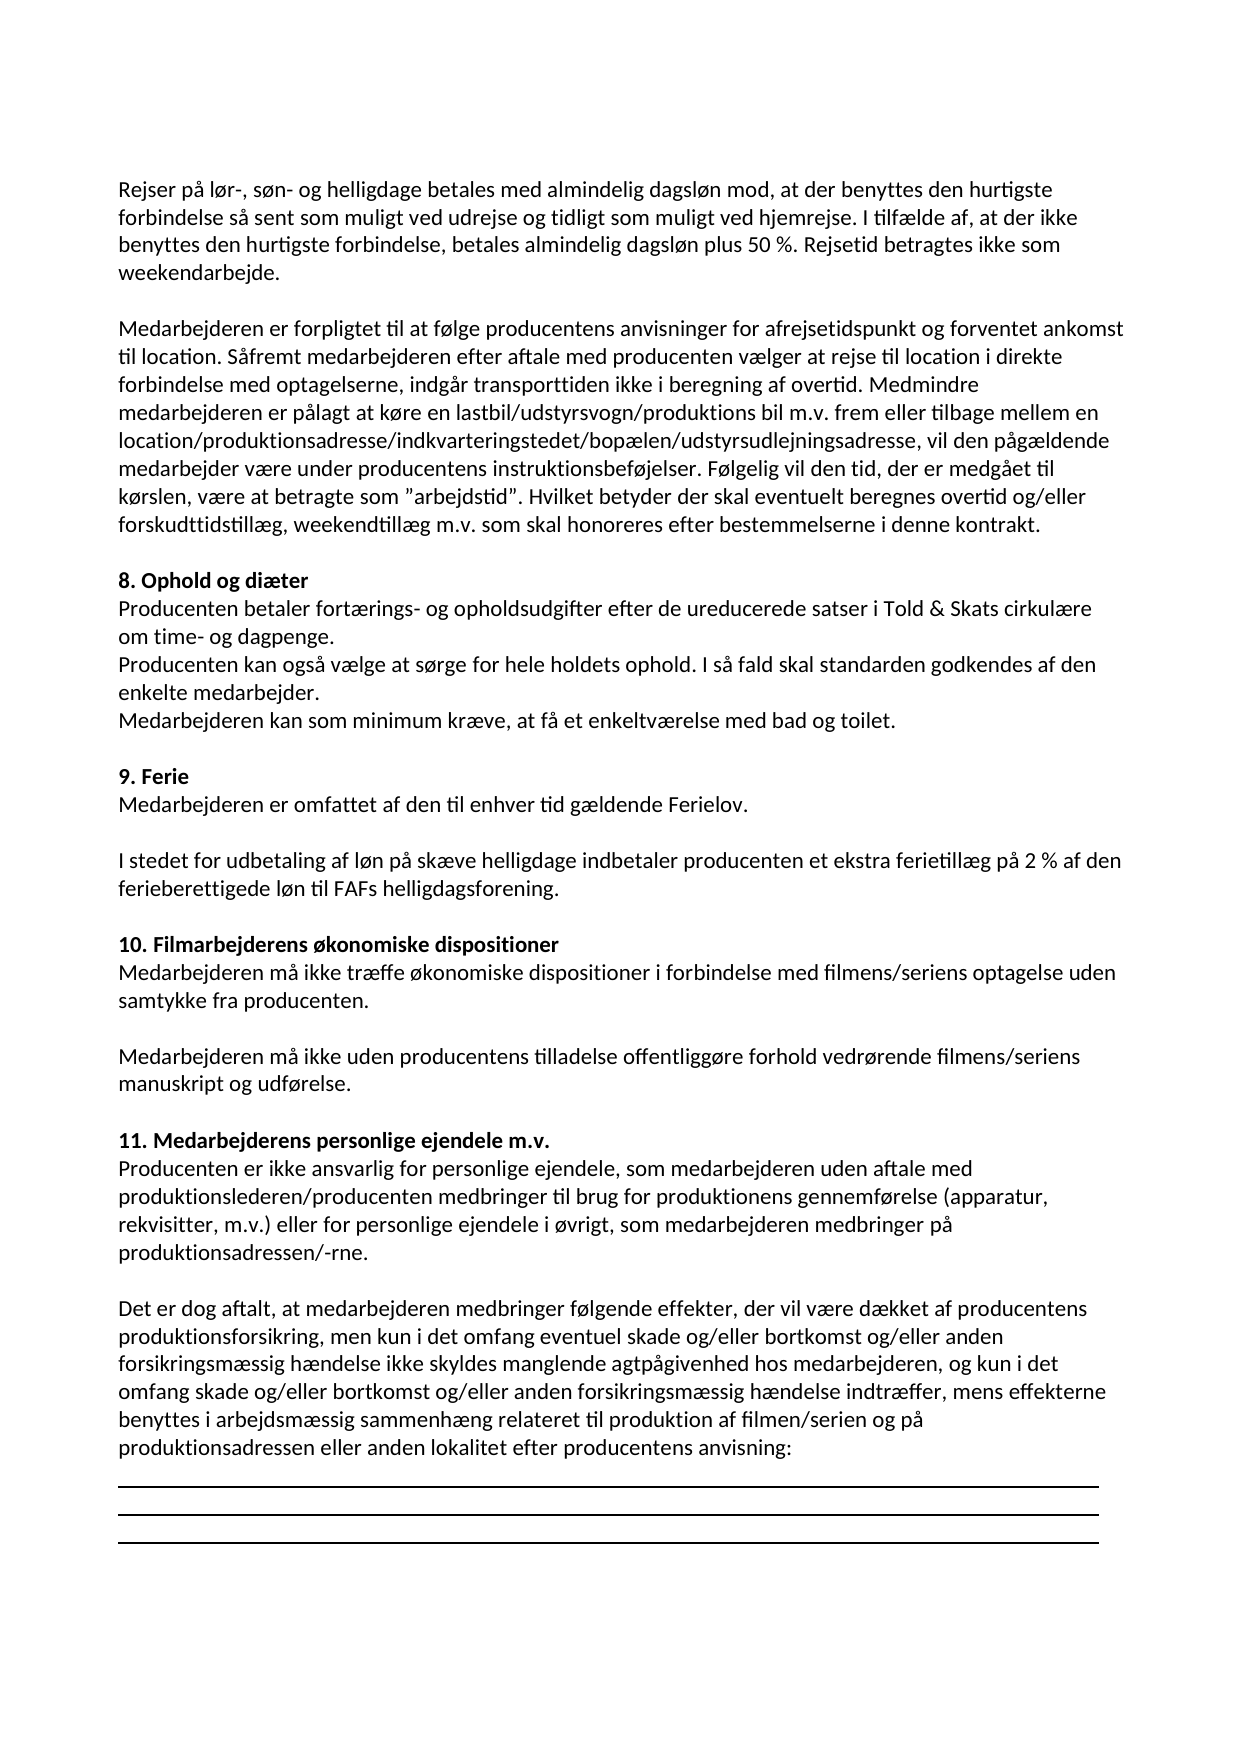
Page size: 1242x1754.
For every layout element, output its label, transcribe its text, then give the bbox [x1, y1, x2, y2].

text Rejser på lør-, søn- og helligdage betales med almindelig dagsløn mod, at der benyttes den hurtigste forbindelse så sent som muligt ved udrejse og tidligt som muligt ved hjemrejse. I tilfælde af, at der ikke benyttes den hurtigste forbindelse, betales almindelig dagsløn plus 50 %. Rejsetid betragtes ikke som weekendarbejde. [118, 175, 1082, 286]
text 11. Medarbejderens personlige ejendele m.v. [118, 1126, 1137, 1154]
text I stedet for udbetaling af løn på skæve helligdage indbetaler producenten et ekstra ferietillæg på 2 % af den ferieberettigede løn til FAFs helligdagsforening. [118, 846, 1128, 902]
text 8. Ophold og diæter [118, 566, 1137, 594]
text Det er dog aftalt, at medarbejderen medbringer følgende effekter, der vil være dækket af producentens produktionsforsikring, men kun i det omfang eventuel skade og/eller bortkomst og/eller anden forsikringsmæssig hændelse ikke skyldes manglende agtpågivenhed hos medarbejderen, og kun i det omfang skade og/eller bortkomst og/eller anden forsikringsmæssig hændelse indtræffer, mens effekterne benyttes i arbejdsmæssig sammenhæng relateret til produktion af filmen/serien og på produktionsadressen eller anden lokalitet efter producentens anvisning: [118, 1294, 1112, 1461]
text Producenten er ikke ansvarlig for personlige ejendele, som medarbejderen uden aftale med produktionslederen/producenten medbringer til brug for produktionens gennemførelse (apparatur, rekvisitter, m.v.) eller for personlige ejendele i øvrigt, som medarbejderen medbringer på produktionsadressen/-rne. [118, 1154, 1054, 1266]
text Producenten betaler fortærings- og opholdsudgifter efter de ureducerede satser i Told & Skats cirkulære om time- og dagpenge. [118, 594, 1098, 650]
text Medarbejderen er forpligtet til at følge producentens anvisninger for afrejsetidspunkt og forventet ankomst til location. Såfremt medarbejderen efter aftale med producenten vælger at rejse til location i direkte forbindelse med optagelserne, indgår transporttiden ikke i beregning af overtid. Medmindre [118, 314, 1129, 398]
text Producenten kan også vælge at sørge for hele holdets ophold. I så fald skal standarden godkendes af den enkelte medarbejder. [118, 650, 1101, 706]
text Medarbejderen er omfattet af den til enhver tid gældende Ferielov. [118, 790, 1137, 818]
text Medarbejderen kan som minimum kræve, at få et enkeltværelse med bad og toilet. [118, 706, 1137, 734]
text 9. Ferie [118, 762, 1137, 790]
text medarbejderen er pålagt at køre en lastbil/udstyrsvogn/produktions bil m.v. frem eller tilbage mellem en location/produktionsadresse/indkvarteringstedet/bopælen/udstyrsudlejningsadresse, vil den pågældende medarbejder være under producentens instruktionsbeføjelser. Følgelig vil den tid, der er medgået til kørslen, være at betragte som ”arbejdstid”. Hvilket betyder der skal eventuelt beregnes overtid og/eller forskudttidstillæg, weekendtillæg m.v. som skal honoreres efter bestemmelserne i denne kontrakt. [118, 398, 1115, 538]
text 10. Filmarbejderens økonomiske dispositioner [118, 930, 1137, 958]
text Medarbejderen må ikke uden producentens tilladelse offentliggøre forhold vedrørende filmens/seriens manuskript og udførelse. [118, 1042, 1087, 1097]
text Medarbejderen må ikke træffe økonomiske dispositioner i forbindelse med filmens/seriens optagelse uden samtykke fra producenten. [118, 958, 1122, 1014]
